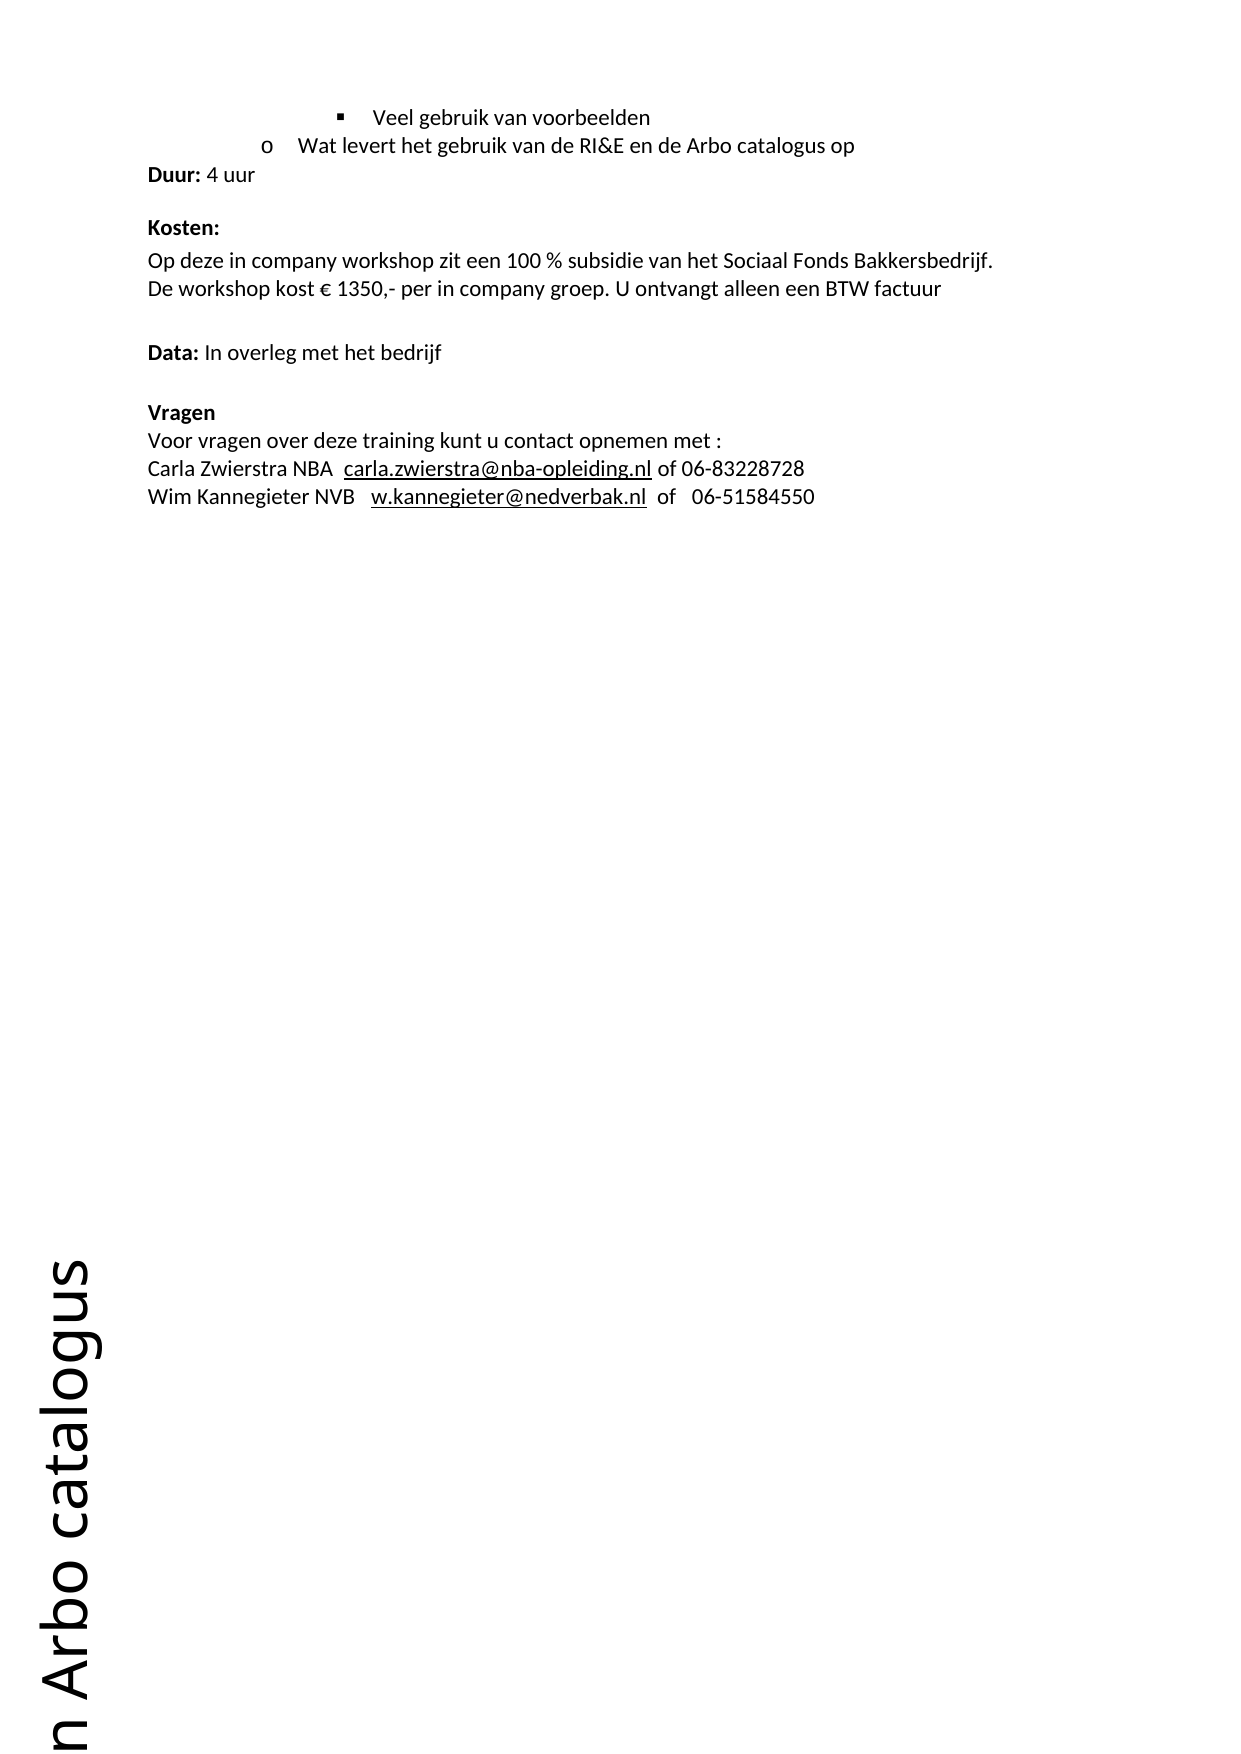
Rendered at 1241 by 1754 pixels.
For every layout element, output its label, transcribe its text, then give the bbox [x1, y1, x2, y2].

text Carla Zwierstra NBA carla.zwierstra@nba-opleiding.nl of 06-83228728 [148, 454, 1152, 482]
text Kosten: [148, 213, 1152, 242]
list Veel gebruik van voorbeelden [335, 103, 1152, 131]
list Wat levert het gebruik van de RI&E en de Arbo catalogus op [260, 131, 1152, 161]
text Wim Kannegieter NVB w.kannegieter@nedverbak.nl of 06-51584550 [148, 482, 1152, 510]
text Op deze in company workshop zit een 100 % subsidie van het Sociaal Fonds Bakkersbedrijf. [148, 246, 1152, 274]
text De workshop kost € 1350,- per in company groep. U ontvangt alleen een BTW factuur [148, 274, 1152, 302]
text Duur: 4 uur [148, 161, 1152, 188]
text Vragen [148, 398, 1152, 426]
text Data: In overleg met het bedrijf [148, 338, 1152, 366]
text Voor vragen over deze training kunt u contact opnemen met : [148, 426, 1152, 454]
